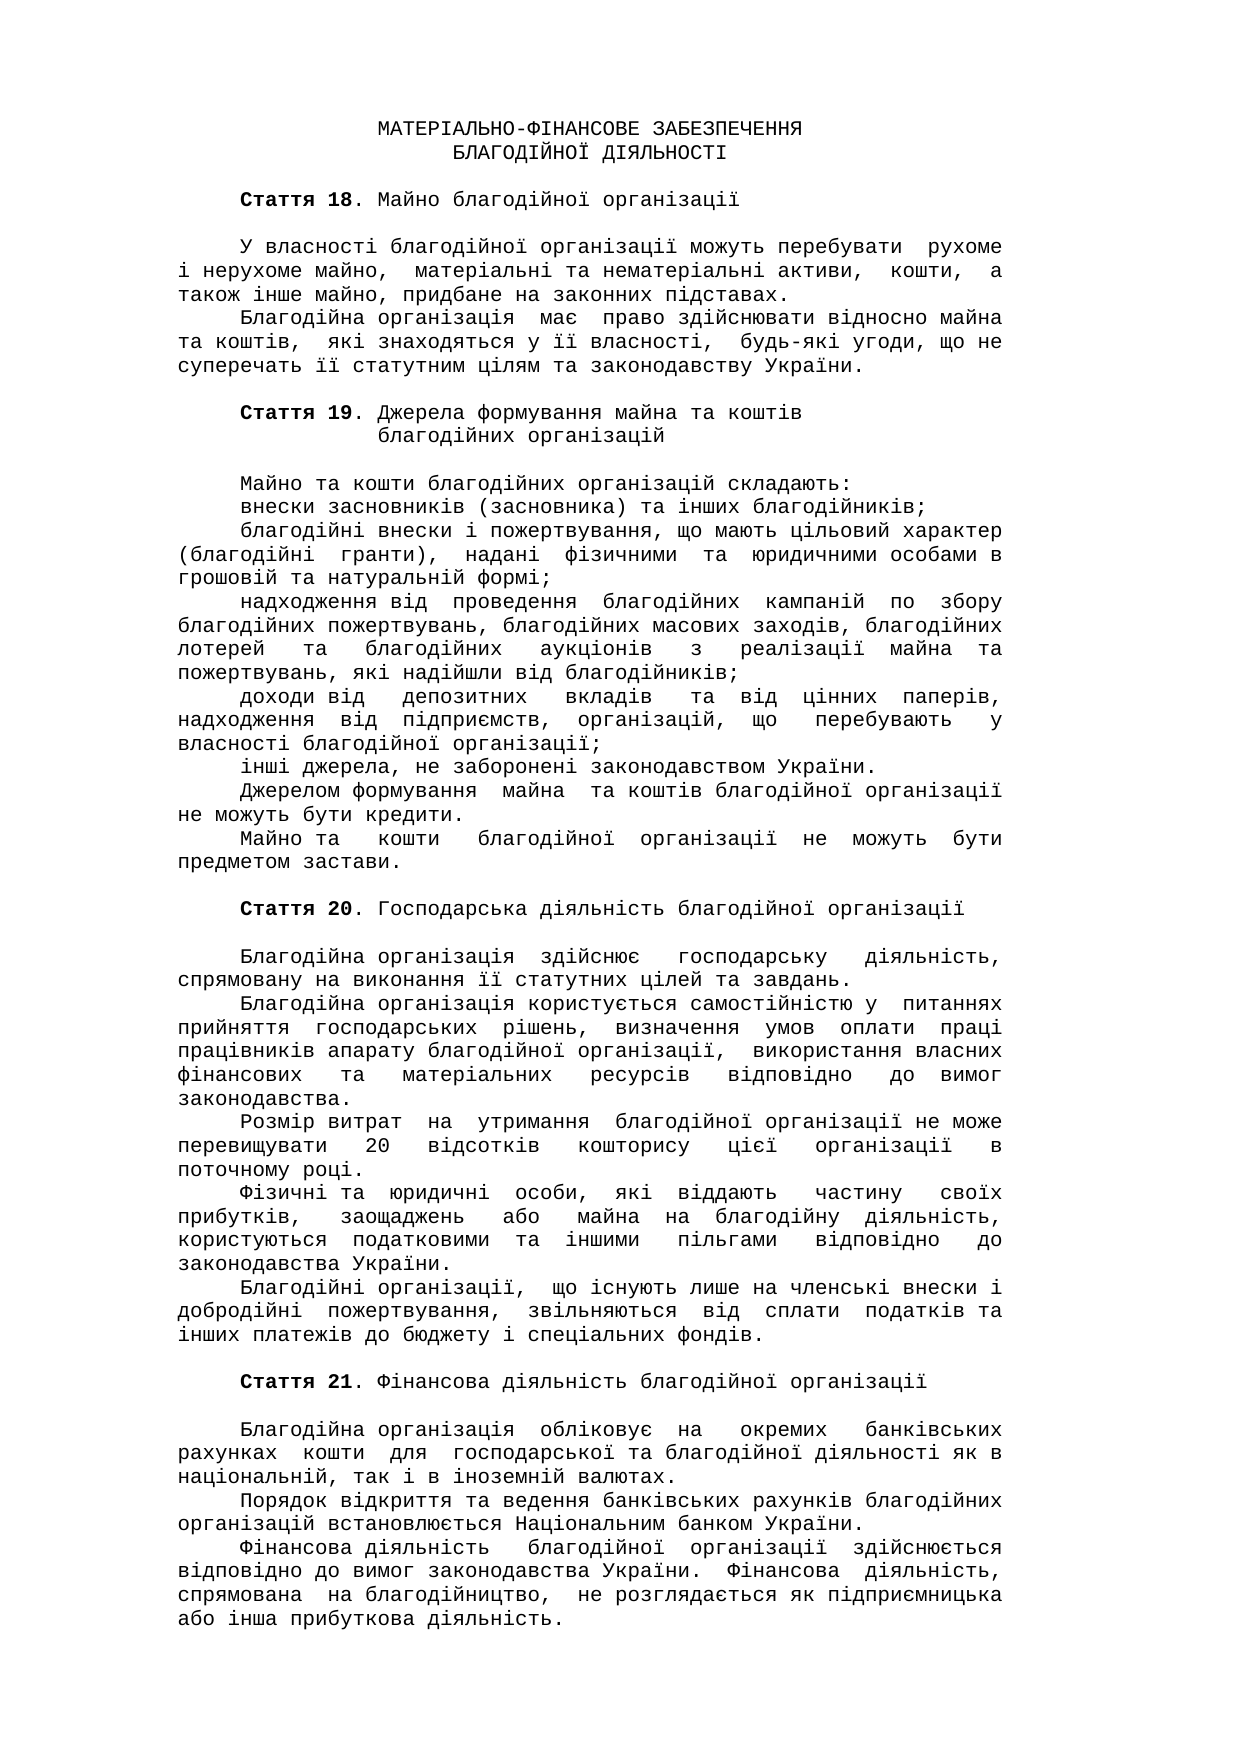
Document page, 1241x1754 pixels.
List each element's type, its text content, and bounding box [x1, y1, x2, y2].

text Джерелом формування майна та коштів благодійної організації не можуть бути кредити. [177, 780, 1152, 827]
text Благодійні організації, що існують лише на членські внески і добродійні пожертвування, звільняються від сплати податків та інших платежів до бюджету і спеціальних фондів. [177, 1277, 1152, 1371]
text Фізичні та юридичні особи, які віддають частину своїх прибутків, заощаджень або майна на благодійну діяльність, користуються податковими та іншими пільгами відповідно до законодавства України. [177, 1182, 1152, 1277]
text У власності благодійної організації можуть перебувати рухоме і нерухоме майно, матеріальні та нематеріальні активи, кошти, а також інше майно, придбане на законних підставах. [177, 236, 1152, 307]
text Майно та кошти благодійних організацій складають: [177, 473, 1152, 496]
text Майно та кошти благодійної організації не можуть бути предметом застави. [177, 827, 1152, 898]
text Стаття 19. Джерела формування майна та коштів благодійних організацій [177, 402, 1152, 473]
text МАТЕРІАЛЬНО-ФІНАНСОВЕ ЗАБЕЗПЕЧЕННЯ БЛАГОДІЙНОЇ ДІЯЛЬНОСТІ [177, 118, 1152, 189]
text інші джерела, не заборонені законодавством України. [177, 757, 1152, 780]
text Стаття 21. Фінансова діяльність благодійної організації [177, 1371, 1152, 1419]
text внески засновників (засновника) та інших благодійників; [177, 496, 1152, 520]
text благодійні внески і пожертвування, що мають цільовий характер (благодійні гранти), надані фізичними та юридичними особами в грошовій та натуральній формі; [177, 520, 1152, 591]
text Стаття 18. Майно благодійної організації [177, 189, 1152, 236]
text Стаття 20. Господарська діяльність благодійної організації [177, 898, 1152, 946]
text Фінансова діяльність благодійної організації здійснюється відповідно до вимог законодавства України. Фінансова діяльність, спрямована на благодійництво, не розглядається як підприємницька або інша прибуткова діяльність. [177, 1537, 1152, 1631]
text надходження від проведення благодійних кампаній по збору благодійних пожертвувань, благодійних масових заходів, благодійних лотерей та благодійних аукціонів з реалізації майна та пожертвувань, які надійшли від благодійників; [177, 591, 1152, 686]
text Розмір витрат на утримання благодійної організації не може перевищувати 20 відсотків кошторису цієї організації в поточному році. [177, 1111, 1152, 1182]
text Благодійна організація має право здійснювати відносно майна та коштів, які знаходяться у її власності, будь-які угоди, що не суперечать її статутним цілям та законодавству України. [177, 307, 1152, 402]
text Благодійна організація обліковує на окремих банківських рахунках кошти для господарської та благодійної діяльності як в національній, так і в іноземній валютах. [177, 1419, 1152, 1489]
text Благодійна організація здійснює господарську діяльність, спрямовану на виконання її статутних цілей та завдань. [177, 946, 1152, 993]
text Благодійна організація користується самостійністю у питаннях прийняття господарських рішень, визначення умов оплати праці працівників апарату благодійної організації, використання власних фінансових та матеріальних ресурсів відповідно до вимог законодавства. [177, 993, 1152, 1111]
text доходи від депозитних вкладів та від цінних паперів, надходження від підприємств, організацій, що перебувають у власності благодійної організації; [177, 686, 1152, 757]
text Порядок відкриття та ведення банківських рахунків благодійних організацій встановлюється Національним банком України. [177, 1489, 1152, 1537]
